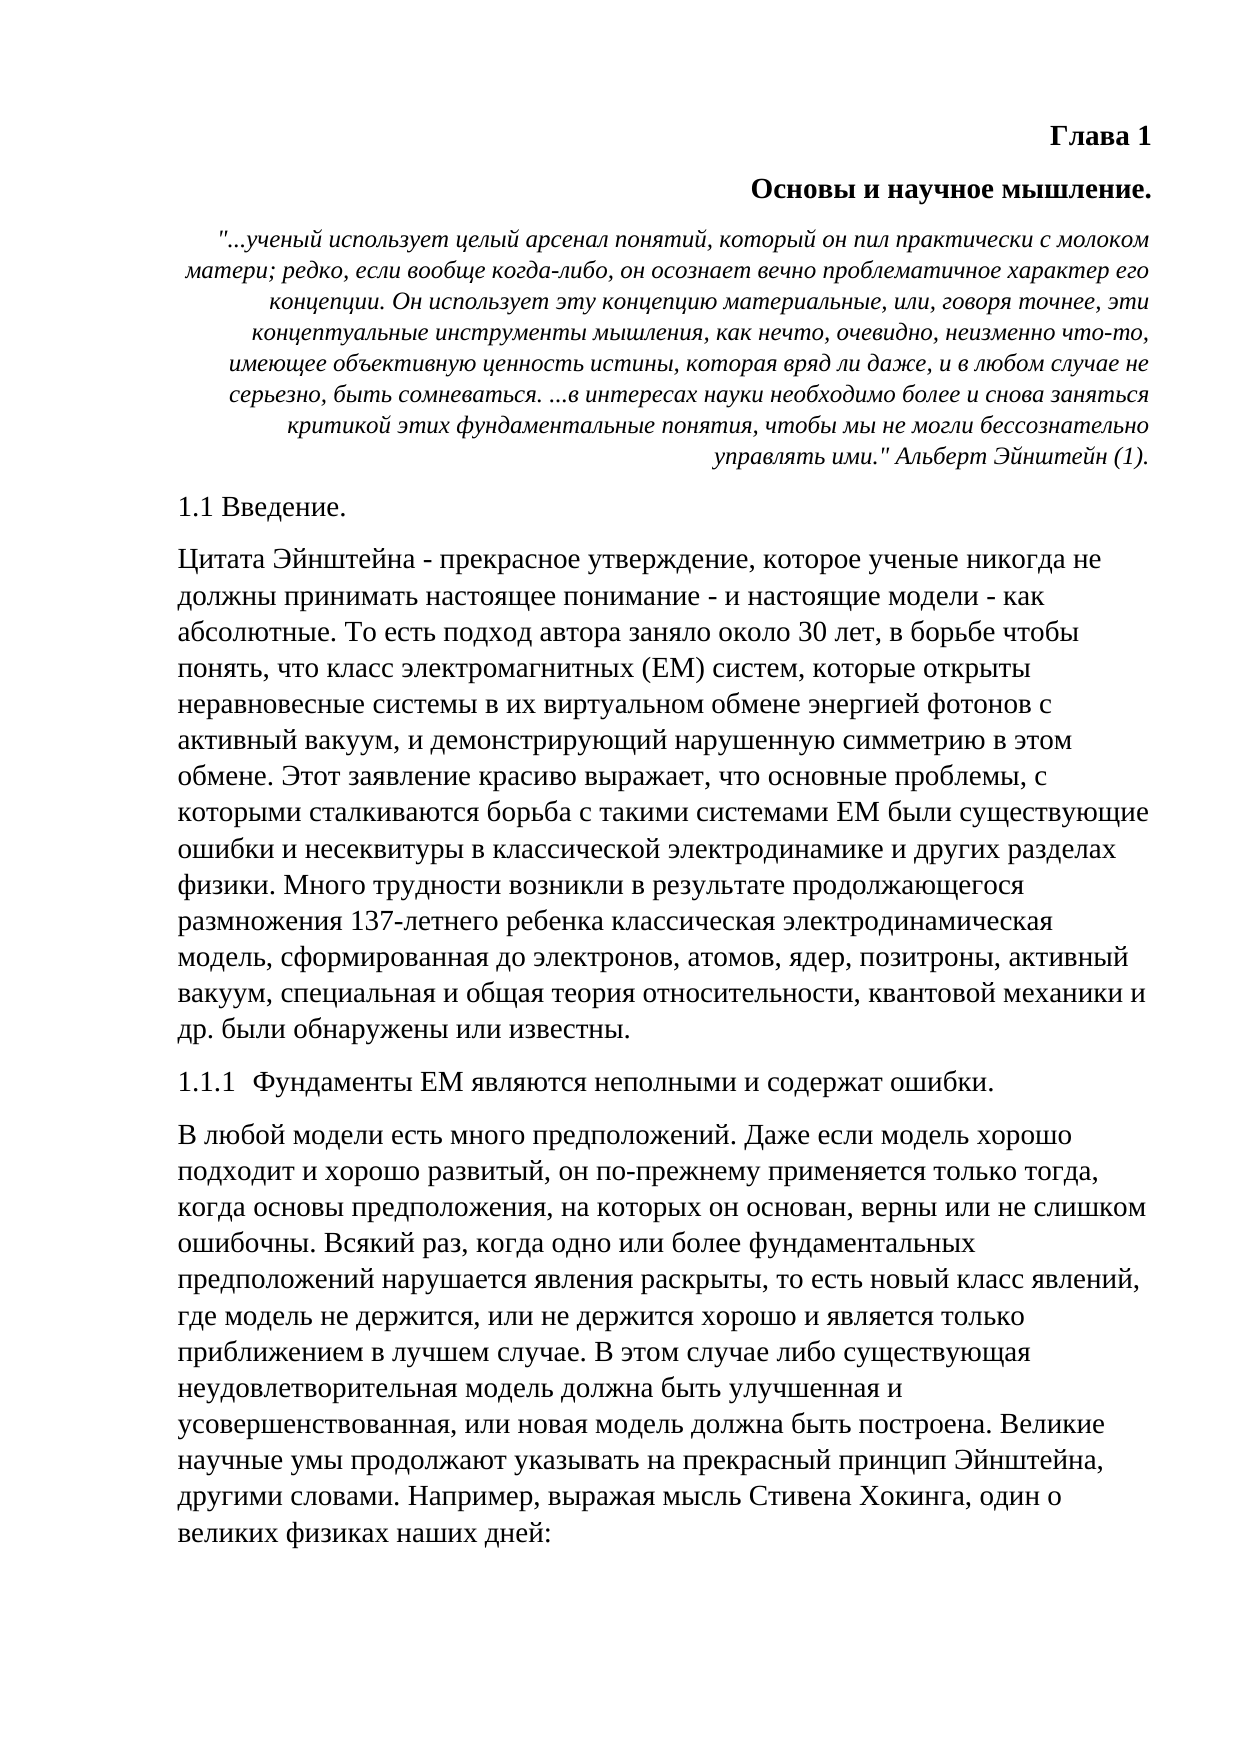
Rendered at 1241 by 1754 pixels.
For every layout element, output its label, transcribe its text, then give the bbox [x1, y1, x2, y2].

text Глава 1 [177, 118, 1152, 152]
text "...ученый использует целый арсенал понятий, который он пил практически с молоком матери; редко, если вообще когда-либо, он осознает вечно проблематичное характер его концепции. Он использует эту концепцию материальные, или, говоря точнее, эти концептуальные инструменты мышления, как нечто, очевидно, неизменно что-то, имеющее объективную ценность истины, которая вряд ли даже, и в любом случае не серьезно, быть сомневаться. ...в интересах науки необходимо более и снова заняться критикой этих фундаментальные понятия, чтобы мы не могли бессознательно управлять ими." Альберт Эйнштейн (1). [177, 224, 1152, 470]
list Введение. [177, 489, 1152, 522]
text Цитата Эйнштейна - прекрасное утверждение, которое ученые никогда не должны принимать настоящее понимание - и настоящие модели - как абсолютные. То есть подход автора заняло около 30 лет, в борьбе чтобы понять, что класс электромагнитных (EM) систем, которые открыты неравновесные системы в их виртуальном обмене энергией фотонов с активный вакуум, и демонстрирующий нарушенную симметрию в этом обмене. Этот заявление красиво выражает, что основные проблемы, с которыми сталкиваются борьба с такими системами EM были существующие ошибки и несеквитуры в классической электродинамике и других разделах физики. Много трудности возникли в результате продолжающегося размножения 137-летнего ребенка классическая электродинамическая модель, сформированная до электронов, атомов, ядер, позитроны, активный вакуум, специальная и общая теория относительности, квантовой механики и др. были обнаружены или известны. [177, 542, 1152, 1045]
text Основы и научное мышление. [177, 171, 1152, 204]
text В любой модели есть много предположений. Даже если модель хорошо подходит и хорошо развитый, он по-прежнему применяется только тогда, когда основы предположения, на которых он основан, верны или не слишком ошибочны. Всякий раз, когда одно или более фундаментальных предположений нарушается явления раскрыты, то есть новый класс явлений, где модель не держится, или не держится хорошо и является только приближением в лучшем случае. В этом случае либо существующая неудовлетворительная модель должна быть улучшенная и усовершенствованная, или новая модель должна быть построена. Великие научные умы продолжают указывать на прекрасный принцип Эйнштейна, другими словами. Например, выражая мысль Стивена Хокинга, один о великих физиках наших дней: [177, 1117, 1152, 1548]
list Фундаменты EM являются неполными и содержат ошибки. [177, 1064, 1152, 1098]
